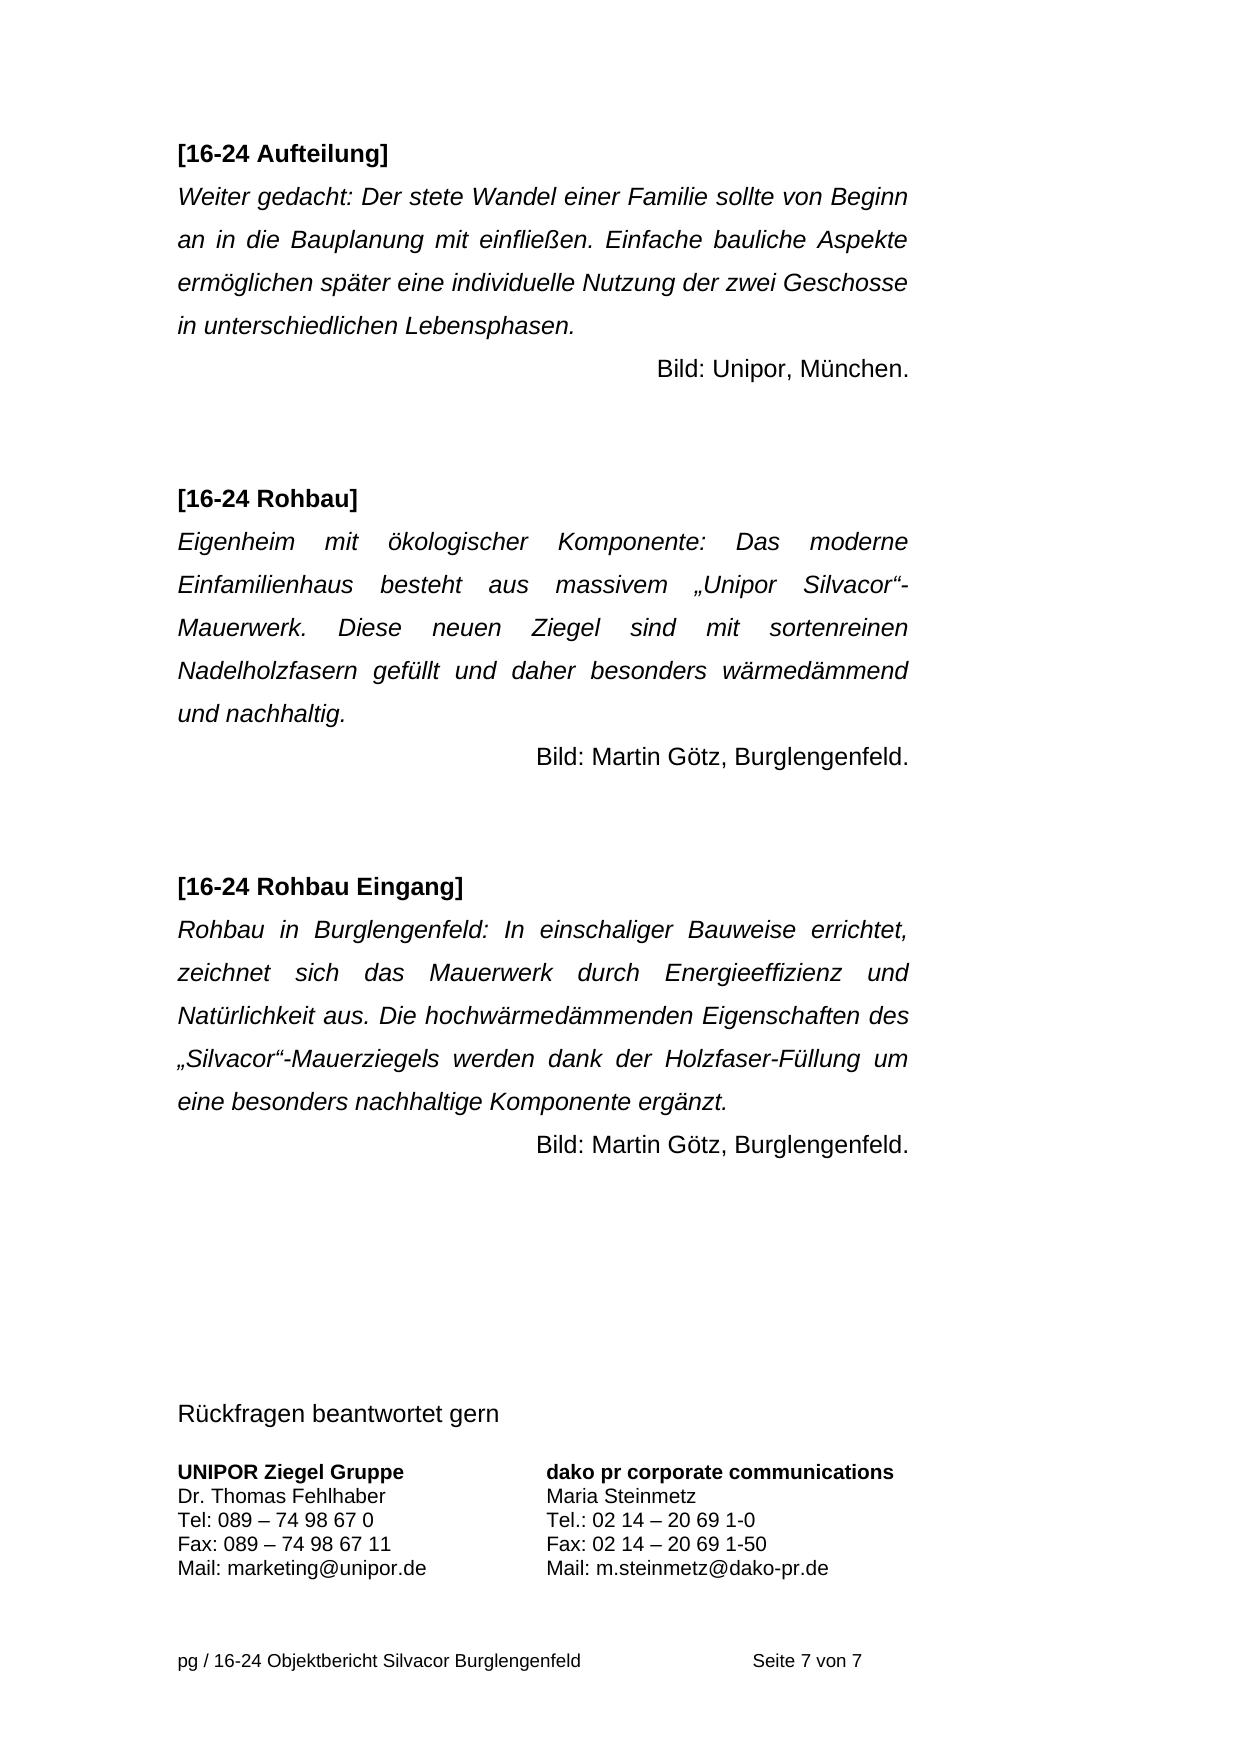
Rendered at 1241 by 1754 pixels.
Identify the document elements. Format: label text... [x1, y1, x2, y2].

text Bild: Martin Götz, Burglengenfeld. [177, 1130, 909, 1159]
text [16-24 Rohbau Eingang] [177, 872, 909, 900]
text Tel: 089 – 74 98 67 0 Tel.: 02 14 – 20 69 1-0 [177, 1507, 909, 1531]
text Weiter gedacht: Der stete Wandel einer Familie sollte von Beginn an in die Bauplanung mit einfließen. Einfache bauliche Aspekte ermöglichen später eine individuelle Nutzung der zwei Geschosse in unterschiedlichen Lebensphasen. [177, 182, 909, 340]
text [16-24 Aufteilung] [177, 138, 909, 167]
text Rohbau in Burglengenfeld: In einschaliger Bauweise errichtet, zeichnet sich das Mauerwerk durch Energieeffizienz und Natürlichkeit aus. Die hochwärmedämmenden Eigenschaften des „Silvacor“-Mauerziegels werden dank der Holzfaser-Füllung um eine besonders nachhaltige Komponente ergänzt. [177, 915, 909, 1116]
text Bild: Unipor, München. [177, 354, 909, 383]
text Bild: Martin Götz, Burglengenfeld. [177, 742, 909, 771]
text Mail: marketing@unipor.de Mail: m.steinmetz@dako-pr.de [177, 1555, 909, 1579]
text [16-24 Rohbau] [177, 483, 909, 512]
text UNIPOR Ziegel Gruppe dako pr corporate communications [177, 1459, 909, 1483]
text Dr. Thomas Fehlhaber Maria Steinmetz [177, 1483, 909, 1507]
text Fax: 089 – 74 98 67 11 Fax: 02 14 – 20 69 1-50 [177, 1531, 909, 1555]
text Rückfragen beantwortet gern [177, 1389, 909, 1431]
text Eigenheim mit ökologischer Komponente: Das moderne Einfamilienhaus besteht aus massivem „Unipor Silvacor“-Mauerwerk. Diese neuen Ziegel sind mit sortenreinen Nadelholzfasern gefüllt und daher besonders wärmedämmend und nachhaltig. [177, 527, 909, 728]
